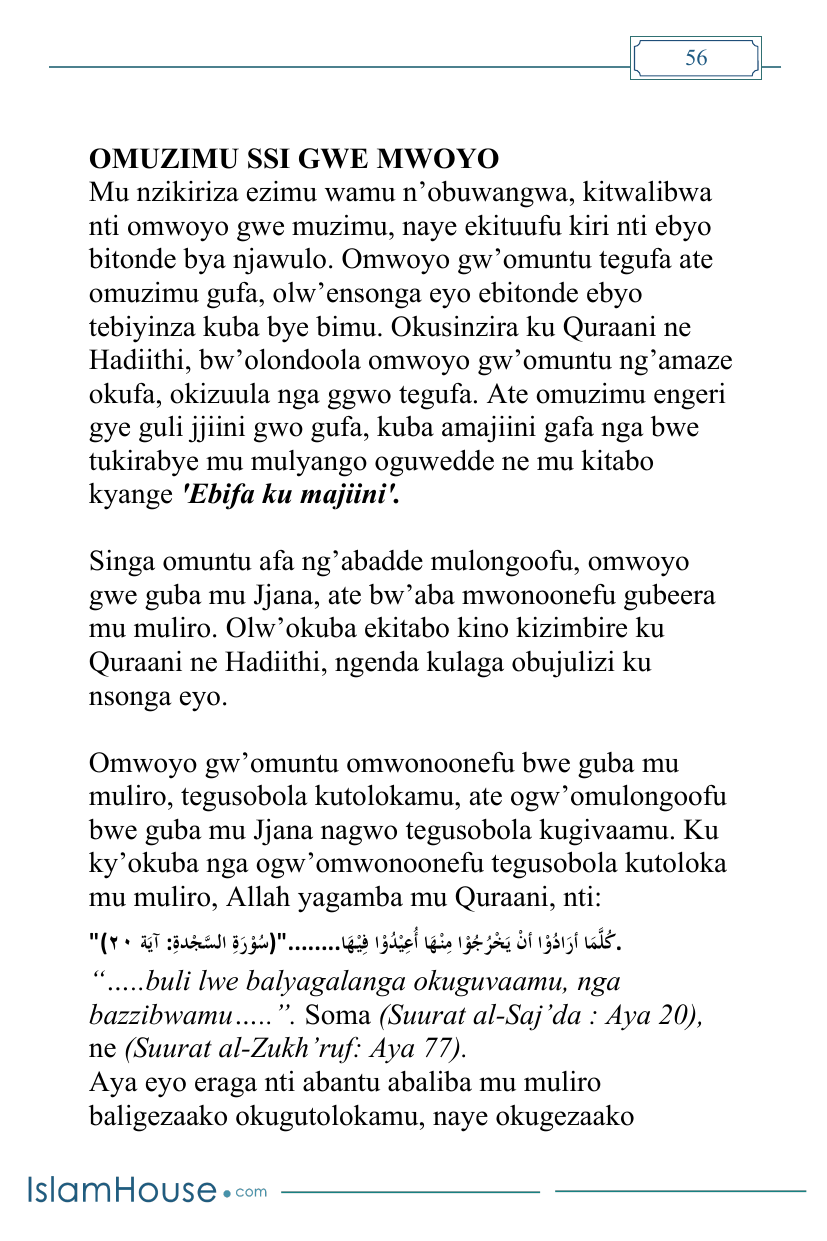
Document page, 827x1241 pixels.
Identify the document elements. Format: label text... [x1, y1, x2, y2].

text OMUZIMU SSI GWE MWOYO [89, 141, 738, 174]
text Singa omuntu afa ng’abadde mulongoofu, omwoyo gwe guba mu Jjana, ate bw’aba mwonoonefu gubeera mu muliro. Olw’okuba ekitabo kino kizimbire ku Quraani ne Hadiithi, ngenda kulaga obujulizi ku nsonga eyo. [89, 543, 738, 711]
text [89, 1064, 738, 1131]
text Omwoyo gw’omuntu omwonoonefu bwe guba mu muliro, tegusobola kutolokamu, ate ogw’omulongoofu bwe guba mu Jjana nagwo tegusobola kugivaamu. Ku ky’okuba nga ogw’omwonoonefu tegusobola kutoloka mu muliro, Allah yagamba mu Quraani, nti: [89, 745, 738, 912]
picture [548, 1170, 807, 1208]
text "كُلَّمَا أرَادُوْا أنْ يَخْرُجُوْا مِنْهَا أُعِيْدُوْا فِيْهَا........"(سُوْرَةِ السَّجْدةِ: آيَة ۲۰). [89, 925, 738, 963]
text Mu nzikiriza ezimu wamu n’obuwangwa, kitwalibwa nti omwoyo gwe muzimu, naye ekituufu kiri nti ebyo bitonde bya njawulo. Omwoyo gw’omuntu tegufa ate omuzimu gufa, olw’ensonga eyo ebitonde ebyo tebiyinza kuba bye bimu. Okusinzira ku Quraani ne Hadiithi, bw’olondoola omwoyo gw’omuntu ng’amaze okufa, okizuula nga ggwo tegufa. Ate omuzimu engeri gye guli jjiini gwo gufa, kuba amajiini gafa nga bwe tukirabye mu mulyango oguwedde ne mu kitabo kyange 'Ebifa ku majiini'. [89, 174, 738, 510]
text “…..buli lwe balyagalanga okuguvaamu, nga bazzibwamu…..”. Soma (Suurat al-Saj’da : Aya 20), ne (Suurat al-Zukh’ruf: Aya 77). [89, 963, 738, 1064]
picture [20, 1171, 541, 1209]
